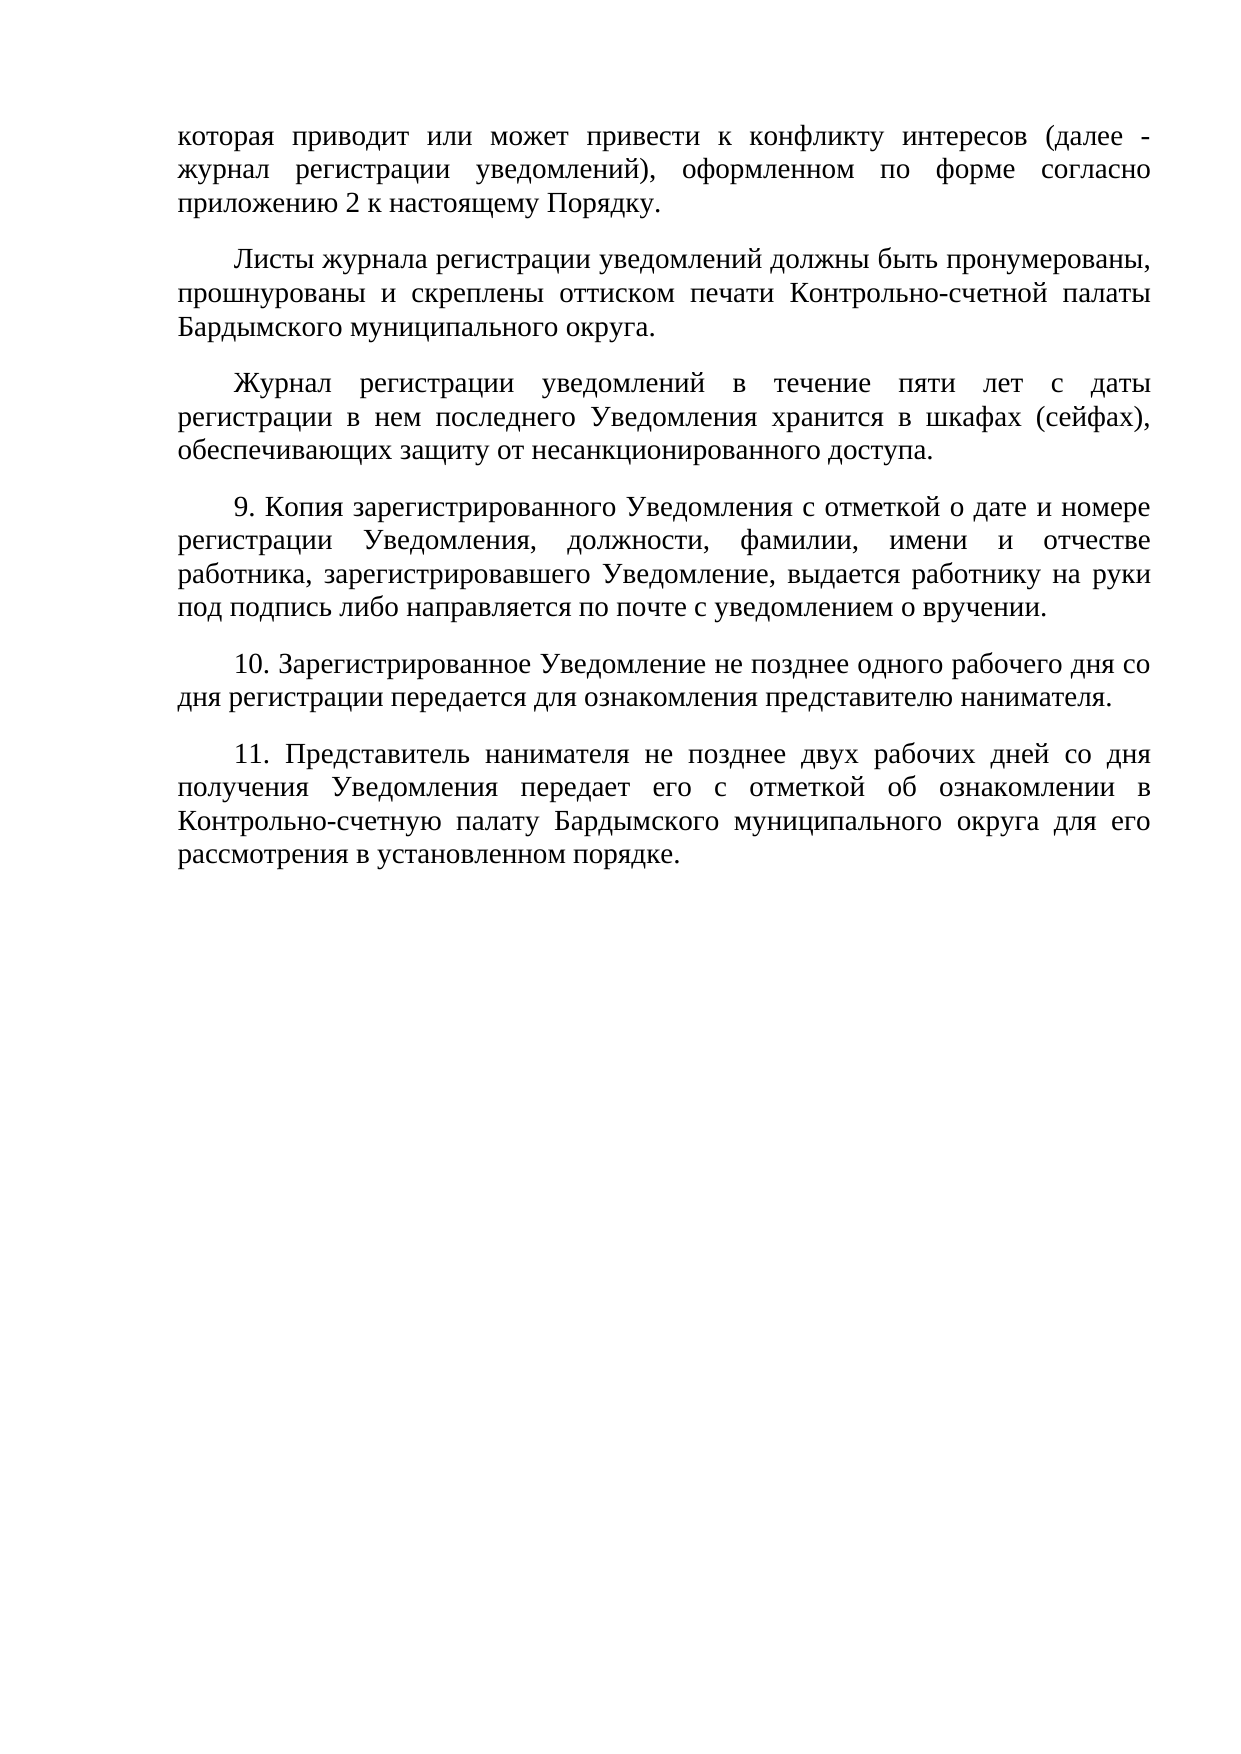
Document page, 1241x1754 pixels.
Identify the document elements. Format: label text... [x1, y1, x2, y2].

text 10. Зарегистрированное Уведомление не позднее одного рабочего дня со дня регистрации передается для ознакомления представителю нанимателя. [177, 646, 1152, 713]
text Журнал регистрации уведомлений в течение пяти лет с даты регистрации в нем последнего Уведомления хранится в шкафах (сейфах), обеспечивающих защиту от несанкционированного доступа. [177, 365, 1152, 466]
text Листы журнала регистрации уведомлений должны быть пронумерованы, прошнурованы и скреплены оттиском печати Контрольно-счетной палаты Бардымского муниципального округа. [177, 242, 1152, 342]
text 9. Копия зарегистрированного Уведомления с отметкой о дате и номере регистрации Уведомления, должности, фамилии, имени и отчестве работника, зарегистрировавшего Уведомление, выдается работнику на руки под подпись либо направляется по почте с уведомлением о вручении. [177, 489, 1152, 623]
text 11. Представитель нанимателя не позднее двух рабочих дней со дня получения Уведомления передает его с отметкой об ознакомлении в Контрольно-счетную палату Бардымского муниципального округа для его рассмотрения в установленном порядке. [177, 736, 1152, 870]
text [177, 118, 1152, 219]
